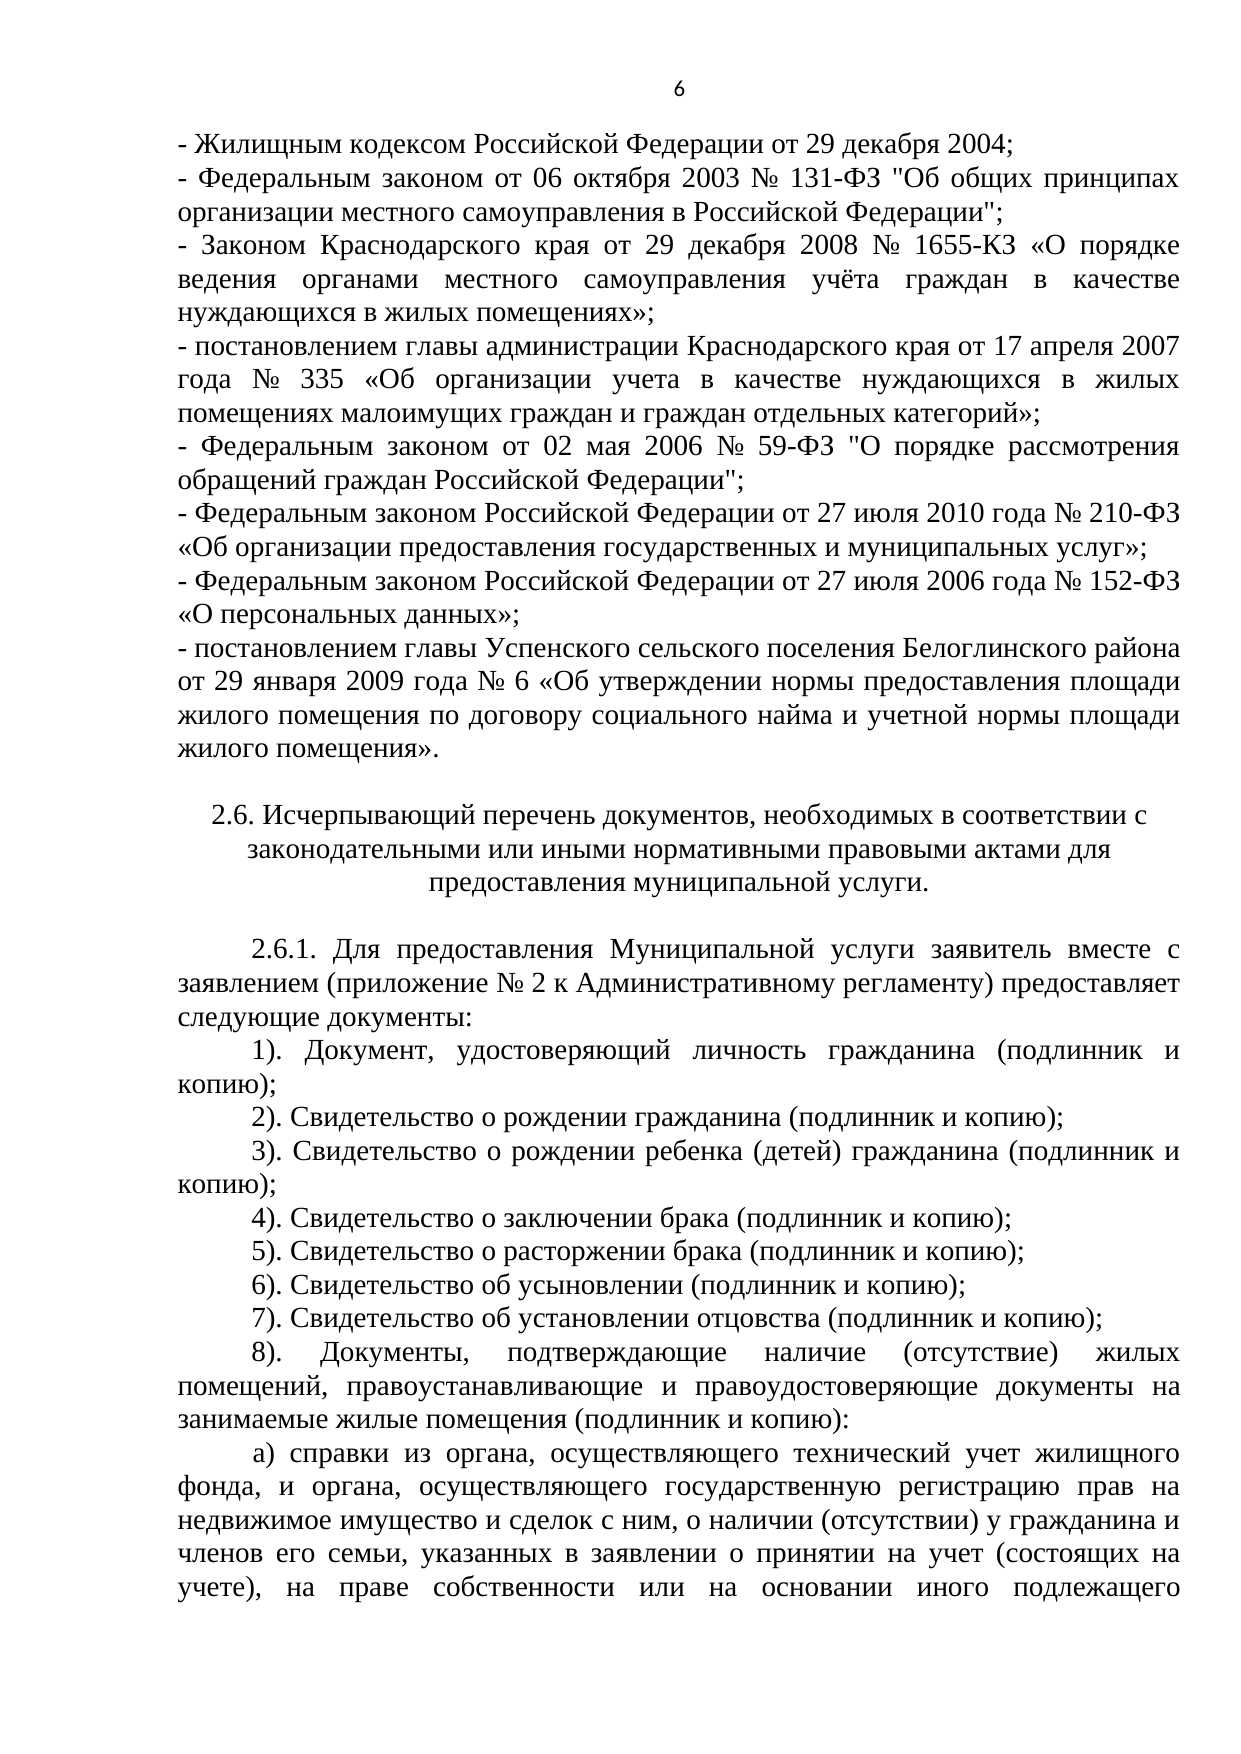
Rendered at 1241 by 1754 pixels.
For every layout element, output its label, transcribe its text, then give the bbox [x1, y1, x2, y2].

text 5). Свидетельство о расторжении брака (подлинник и копию); [177, 1233, 1181, 1267]
text - постановлением главы администрации Краснодарского края от 17 апреля 2007 года № 335 «Об организации учета в качестве нуждающихся в жилых помещениях малоимущих граждан и граждан отдельных категорий»; [177, 328, 1181, 428]
text - Жилищным кодексом Российской Федерации от 29 декабря 2004; [177, 127, 1181, 160]
text 4). Свидетельство о заключении брака (подлинник и копию); [177, 1200, 1181, 1233]
text - Федеральным законом от 02 мая 2006 № 59-ФЗ "О порядке рассмотрения обращений граждан Российской Федерации"; [177, 428, 1181, 496]
text - Федеральным законом Российской Федерации от 27 июля 2006 года № 152-ФЗ «О персональных данных»; [177, 563, 1181, 630]
text 2.6.1. Для предоставления Муниципальной услуги заявитель вместе с заявлением (приложение № 2 к Административному регламенту) предоставляет следующие документы: [177, 932, 1181, 1032]
text - Федеральным законом от 06 октября 2003 № 131-ФЗ "Об общих принципах организации местного самоуправления в Российской Федерации"; [177, 160, 1181, 227]
text 2). Свидетельство о рождении гражданина (подлинник и копию); [177, 1099, 1181, 1133]
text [177, 1435, 1181, 1602]
text 8). Документы, подтверждающие наличие (отсутствие) жилых помещений, правоустанавливающие и правоудостоверяющие документы на занимаемые жилые помещения (подлинник и копию): [177, 1334, 1181, 1435]
text 2.6. Исчерпывающий перечень документов, необходимых в соответствии с законодательными или иными нормативными правовыми актами для предоставления муниципальной услуги. [177, 797, 1181, 898]
text - Законом Краснодарского края от 29 декабря 2008 № 1655-КЗ «О порядке ведения органами местного самоуправления учёта граждан в качестве нуждающихся в жилых помещениях»; [177, 227, 1181, 328]
text 1). Документ, удостоверяющий личность гражданина (подлинник и копию); [177, 1032, 1181, 1099]
text 3). Свидетельство о рождении ребенка (детей) гражданина (подлинник и копию); [177, 1133, 1181, 1200]
text 6). Свидетельство об усыновлении (подлинник и копию); [177, 1267, 1181, 1301]
text - постановлением главы Успенского сельского поселения Белоглинского района от 29 января 2009 года № 6 «Об утверждении нормы предоставления площади жилого помещения по договору социального найма и учетной нормы площади жилого помещения». [177, 630, 1181, 764]
text - Федеральным законом Российской Федерации от 27 июля 2010 года № 210-ФЗ «Об организации предоставления государственных и муниципальных услуг»; [177, 496, 1181, 563]
text 7). Свидетельство об установлении отцовства (подлинник и копию); [177, 1301, 1181, 1334]
